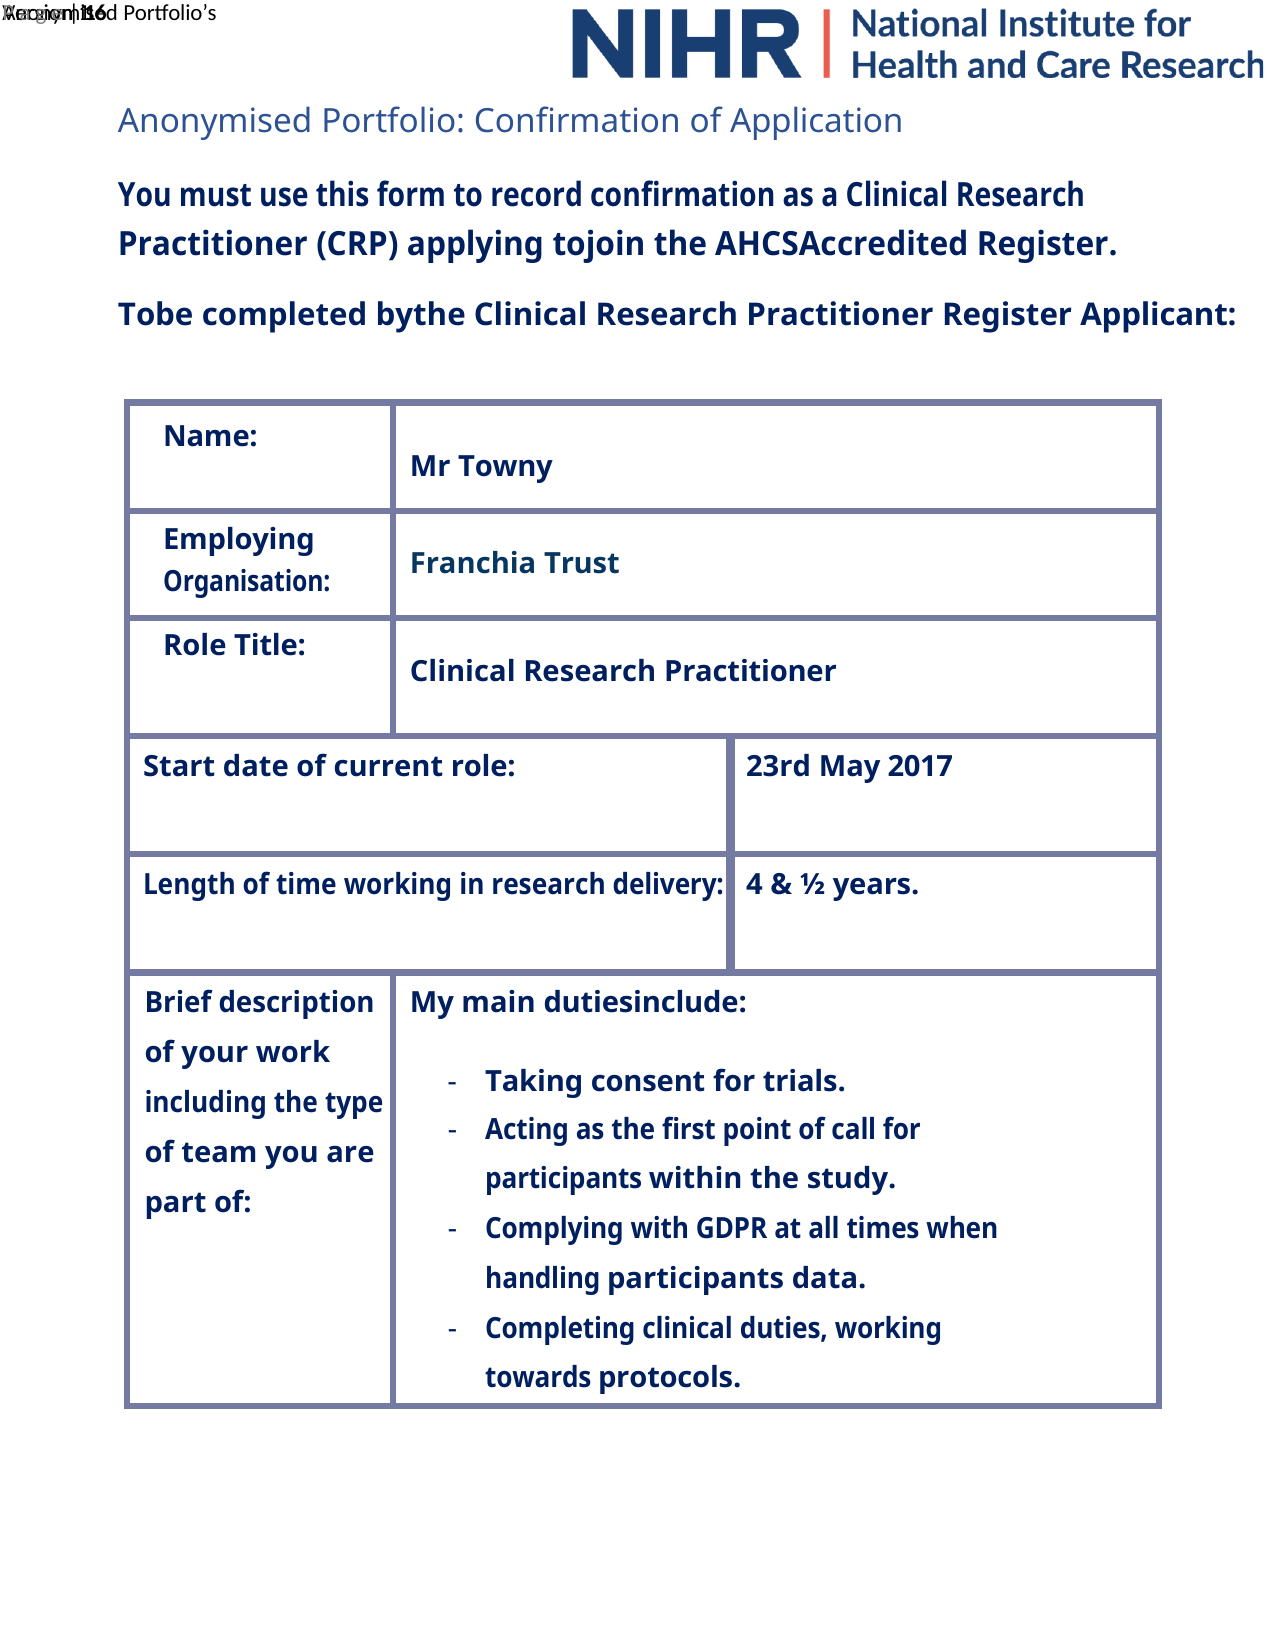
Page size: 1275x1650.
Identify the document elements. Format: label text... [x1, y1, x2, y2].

table_cell Start date of current role: [130, 739, 726, 851]
table_cell Length of time working in research delivery: [130, 857, 726, 969]
table_cell Franchia Trust [396, 514, 1156, 615]
picture [572, 8, 1264, 78]
table_cell Role Title: [130, 621, 390, 733]
table_cell 4 & ½ years. [735, 857, 1156, 969]
table_cell Employing Organisation: [130, 514, 390, 615]
text Tobe completed bythe Clinical Research Practitioner Register Applicant: [118, 292, 1275, 335]
table_header Name: [130, 406, 390, 508]
table_cell Clinical Research Practitioner [396, 621, 1156, 733]
text Anonymised Portfolio: Confirmation of Application [118, 97, 1275, 143]
table_cell 23rd May 2017 [735, 739, 1156, 851]
table_cell Brief description of your work including the type of team you are part of: [130, 976, 390, 1403]
table_header Mr Towny [396, 406, 1156, 508]
subtitle You must use this form to record confirmation as a Clinical Research Practitioner (CRP) applying tojoin the AHCSAccredited Register. [118, 170, 1275, 265]
table_cell My main dutiesinclude: Taking consent for trials. Acting as the first point of call for participants within the study. Complying with GDPR at all times when handling participants data. Completing clinical duties, working towards protocols. [396, 976, 1156, 1403]
